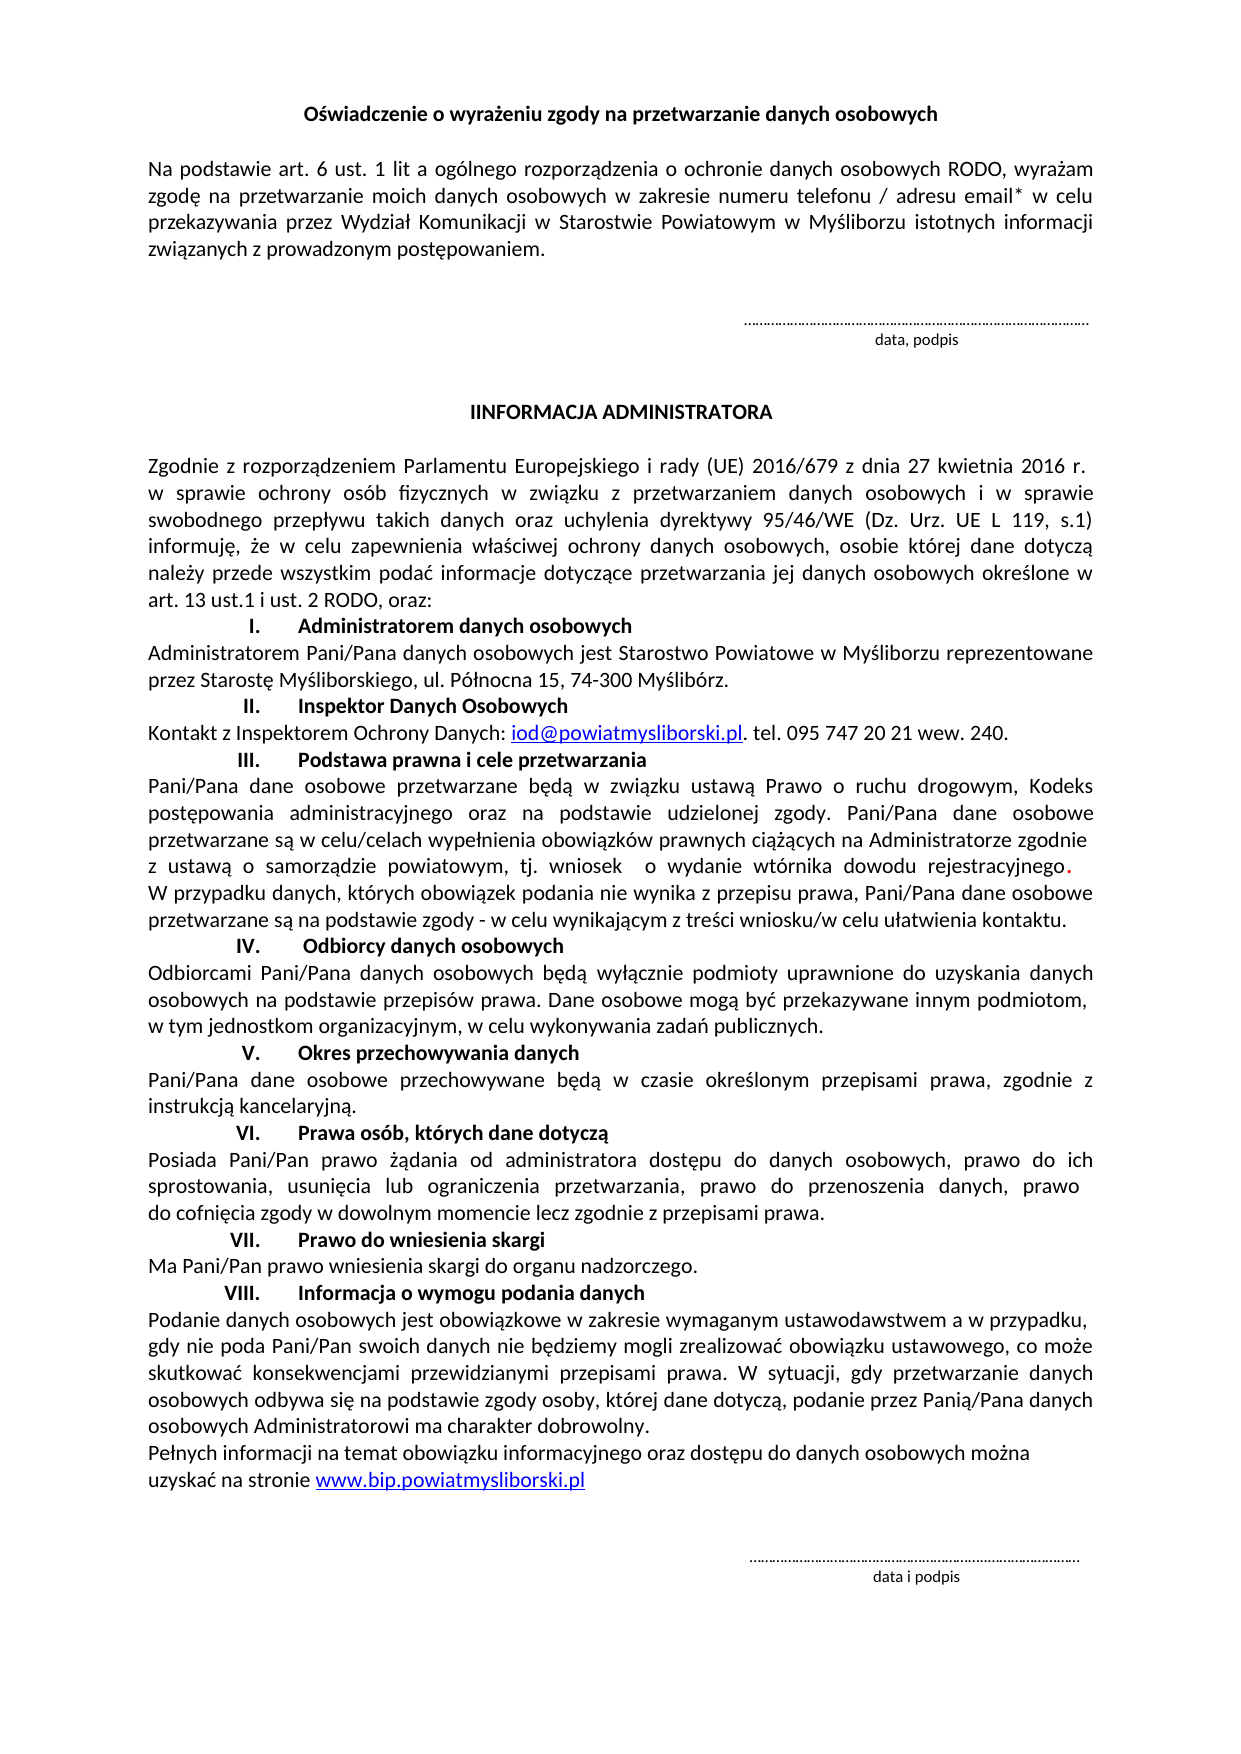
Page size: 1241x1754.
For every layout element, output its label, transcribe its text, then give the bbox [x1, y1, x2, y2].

list Informacja o wymogu podania danych [260, 1279, 1094, 1306]
text Kontakt z Inspektorem Ochrony Danych: iod@powiatmysliborski.pl. tel. 095 747 20 21 wew. 240. [148, 719, 1094, 746]
list Prawa osób, których dane dotyczą [260, 1119, 1094, 1146]
text Podanie danych osobowych jest obowiązkowe w zakresie wymaganym ustawodawstwem a w przypadku, gdy nie poda Pani/Pan swoich danych nie będziemy mogli zrealizować obowiązku ustawowego, co może skutkować konsekwencjami przewidzianymi przepisami prawa. W sytuacji, gdy przetwarzanie danych osobowych odbywa się na podstawie zgody osoby, której dane dotyczą, podanie przez Panią/Pana danych osobowych Administratorowi ma charakter dobrowolny. [148, 1306, 1094, 1439]
text IINFORMACJA ADMINISTRATORA [148, 398, 1094, 452]
text ……………………………………………………..…………………… data i podpis [738, 1519, 1094, 1586]
text Pełnych informacji na temat obowiązku informacyjnego oraz dostępu do danych osobowych można uzyskać na stronie www.bip.powiatmysliborski.pl [148, 1439, 1094, 1492]
text Administratorem Pani/Pana danych osobowych jest Starostwo Powiatowe w Myśliborzu reprezentowane przez Starostę Myśliborskiego, ul. Północna 15, 74-300 Myślibórz. [148, 639, 1094, 692]
text ……………………………………………………………………………… [738, 309, 1094, 329]
list Podstawa prawna i cele przetwarzania [260, 746, 1094, 772]
text Ma Pani/Pan prawo wniesienia skargi do organu nadzorczego. [148, 1252, 1094, 1279]
list Okres przechowywania danych [260, 1039, 1094, 1066]
list Administratorem danych osobowych [260, 612, 1094, 639]
text Odbiorcami Pani/Pana danych osobowych będą wyłącznie podmioty uprawnione do uzyskania danych osobowych na podstawie przepisów prawa. Dane osobowe mogą być przekazywane innym podmiotom, w tym jednostkom organizacyjnym, w celu wykonywania zadań publicznych. [148, 959, 1094, 1039]
text Posiada Pani/Pan prawo żądania od administratora dostępu do danych osobowych, prawo do ich sprostowania, usunięcia lub ograniczenia przetwarzania, prawo do przenoszenia danych, prawo do cofnięcia zgody w dowolnym momencie lecz zgodnie z przepisami prawa. [148, 1146, 1094, 1226]
text Pani/Pana dane osobowe przetwarzane będą w związku ustawą Prawo o ruchu drogowym, Kodeks postępowania administracyjnego oraz na podstawie udzielonej zgody. Pani/Pana dane osobowe przetwarzane są w celu/celach wypełnienia obowiązków prawnych ciążących na Administratorze zgodnie z ustawą o samorządzie powiatowym, tj. wniosek o wydanie wtórnika dowodu rejestracyjnego. W przypadku danych, których obowiązek podania nie wynika z przepisu prawa, Pani/Pana dane osobowe przetwarzane są na podstawie zgody - w celu wynikającym z treści wniosku/w celu ułatwienia kontaktu. [148, 772, 1094, 932]
text Zgodnie z rozporządzeniem Parlamentu Europejskiego i rady (UE) 2016/679 z dnia 27 kwietnia 2016 r. w sprawie ochrony osób fizycznych w związku z przetwarzaniem danych osobowych i w sprawie swobodnego przepływu takich danych oraz uchylenia dyrektywy 95/46/WE (Dz. Urz. UE L 119, s.1) informuję, że w celu zapewnienia właściwej ochrony danych osobowych, osobie której dane dotyczą należy przede wszystkim podać informacje dotyczące przetwarzania jej danych osobowych określone w art. 13 ust.1 i ust. 2 RODO, oraz: [148, 452, 1094, 612]
list Odbiorcy danych osobowych [260, 932, 1094, 959]
list Prawo do wniesienia skargi [260, 1226, 1094, 1252]
text Pani/Pana dane osobowe przechowywane będą w czasie określonym przepisami prawa, zgodnie z instrukcją kancelaryjną. [148, 1066, 1094, 1119]
text Oświadczenie o wyrażeniu zgody na przetwarzanie danych osobowych [148, 73, 1094, 155]
text Na podstawie art. 6 ust. 1 lit a ogólnego rozporządzenia o ochronie danych osobowych RODO, wyrażam zgodę na przetwarzanie moich danych osobowych w zakresie numeru telefonu / adresu email* w celu przekazywania przez Wydział Komunikacji w Starostwie Powiatowym w Myśliborzu istotnych informacji związanych z prowadzonym postępowaniem. [148, 155, 1094, 262]
list Inspektor Danych Osobowych [260, 692, 1094, 719]
text data, podpis [738, 329, 1094, 349]
